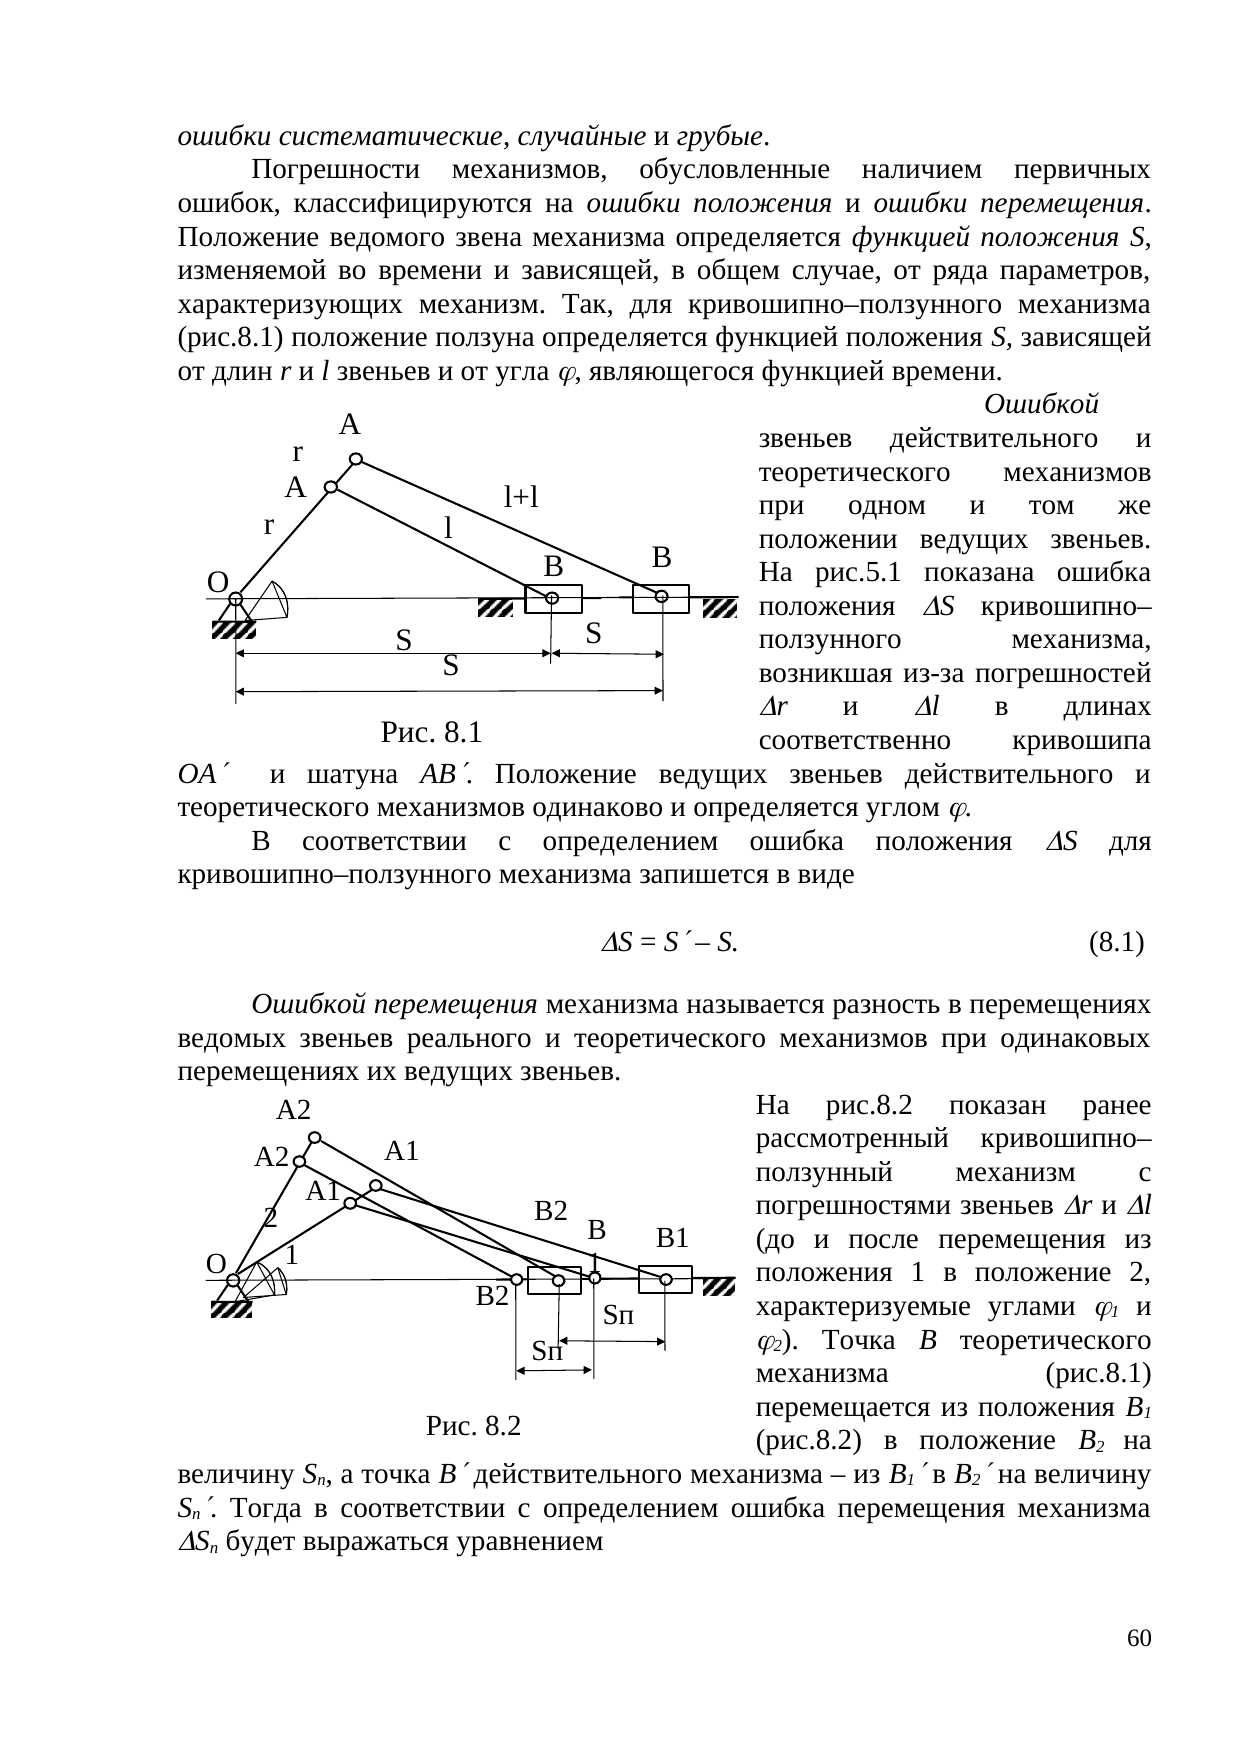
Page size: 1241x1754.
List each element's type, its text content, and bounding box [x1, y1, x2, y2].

text S = S – S. (8.1) [177, 924, 1152, 957]
text Погрешности механизмов, обусловленные наличием первичных ошибок, классифицируются на ошибки положения и ошибки перемещения. Положение ведомого звена механизма определяется функцией положения S, изменяемой во времени и зависящей, в общем случае, от ряда параметров, характеризующих механизм. Так, для кривошипно–ползунного механизма (рис.8.1) положение ползуна определяется функцией положения S, зависящей от длин r и l звеньев и от угла , являющегося функцией времени. [177, 152, 1152, 387]
text Ошибкой перемещения механизма называется разность в перемещениях ведомых звеньев реального и теоретического механизмов при одинаковых перемещениях их ведущих звеньев. [177, 986, 1152, 1087]
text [177, 118, 1152, 152]
text В соответствии с определением ошибка положения S для кривошипно–ползунного механизма запишется в виде [177, 823, 1152, 890]
text Ошибкой положения механизма называется разница в положениях ведомых звеньев действительного и теоретического механизмов при одном и том же положении ведущих звеньев. На рис.5.1 показана ошибка положения S кривошипно–ползунного механизма, возникшая из-за погрешностей r и l в длинах соответственно кривошипа ОА и шатуна АВ. Положение ведущих звеньев действительного и теоретического механизмов одинаково и определяется углом . [177, 387, 1152, 823]
text На рис.8.2 показан ранее рассмотренный кривошипно–ползунный механизм с погрешностями звеньев r и l (до и после перемещения из положения 1 в положение 2, характеризуемые углами 1 и 2). Точка B теоретического механизма (рис.8.1) перемещается из положения B1 (рис.8.2) в положение B2 на величину Sn, а точка B действительного механизма – из B1 в B2 на величину Sn. Тогда в соответствии с определением ошибка перемещения механизма Sn будет выражаться уравнением [177, 1087, 1152, 1557]
